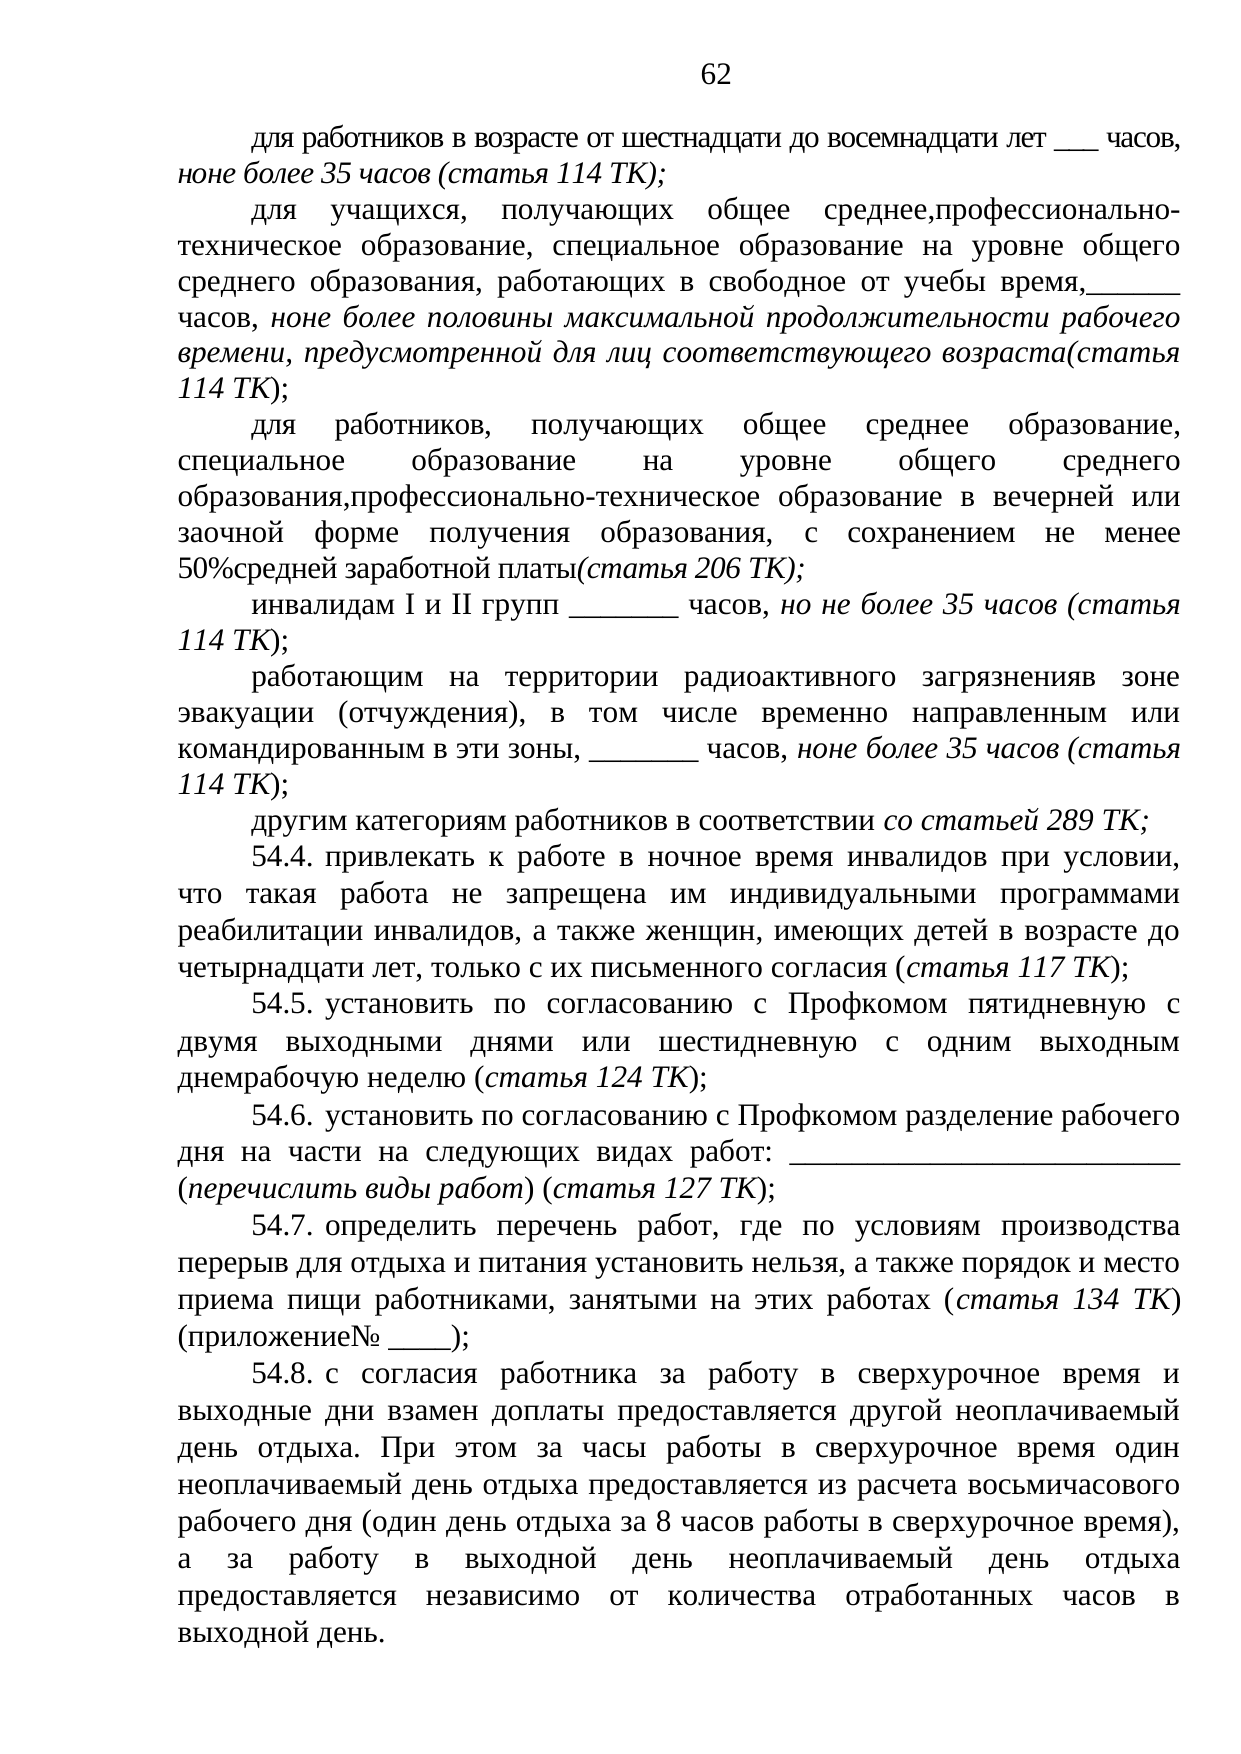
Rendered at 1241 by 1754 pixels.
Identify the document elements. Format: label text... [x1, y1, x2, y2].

list с согласия работника за работу в сверхурочное время и выходные дни взамен доплаты предоставляется другой неоплачиваемый день отдыха. При этом за часы работы в сверхурочное время один неоплачиваемый день отдыха предоставляется из расчета восьмичасового рабочего дня (один день отдыха за 8 часов работы в сверхурочное время), а за работу в выходной день неоплачиваемый день отдыха предоставляется независимо от количества отработанных часов в выходной день. [177, 1354, 1181, 1649]
text инвалидам I и II групп _______ часов, но не более 35 часов (статья 114 ТК); [177, 585, 1181, 657]
list привлекать к работе в ночное время инвалидов при условии, что такая работа не запрещена им индивидуальными программами реабилитации инвалидов, а также женщин, имеющих детей в возрасте до четырнадцати лет, только с их письменного согласия (статья 117 ТК); [177, 837, 1181, 984]
list определить перечень работ, где по условиям производства перерыв для отдыха и питания установить нельзя, а также порядок и место приема пищи работниками, занятыми на этих работах (статья 134 ТК) (приложение№ ____); [177, 1207, 1181, 1353]
list установить по согласованию с Профкомом пятидневную с двумя выходными днями или шестидневную с одним выходным днемрабочую неделю (статья 124 ТК); [177, 985, 1181, 1095]
list установить по согласованию с Профкомом разделение рабочего дня на части на следующих видах работ: _________________________ (перечислить виды работ) (статья 127 ТК); [177, 1096, 1181, 1206]
text для работников, получающих общее среднее образование, специальное образование на уровне общего среднего образования,профессионально-техническое образование в вечерней или заочной форме получения образования, с сохранением не менее 50%средней заработной платы(статья 206 ТК); [177, 406, 1181, 585]
text для работников в возрасте от шестнадцати до восемнадцати лет ___ часов, ноне более 35 часов (статья 114 ТК); [177, 118, 1181, 190]
text другим категориям работников в соответствии со статьей 289 ТК; [177, 801, 1181, 837]
text работающим на территории радиоактивного загрязненияв зоне эвакуации (отчуждения), в том числе временно направленным или командированным в эти зоны, _______ часов, ноне более 35 часов (статья 114 ТК); [177, 657, 1181, 801]
text для учащихся, получающих общее среднее,профессионально-техническое образование, специальное образование на уровне общего среднего образования, работающих в свободное от учебы время,______ часов, ноне более половины максимальной продолжительности рабочего времени, предусмотренной для лиц соответствующего возраста(статья 114 ТК); [177, 190, 1181, 406]
